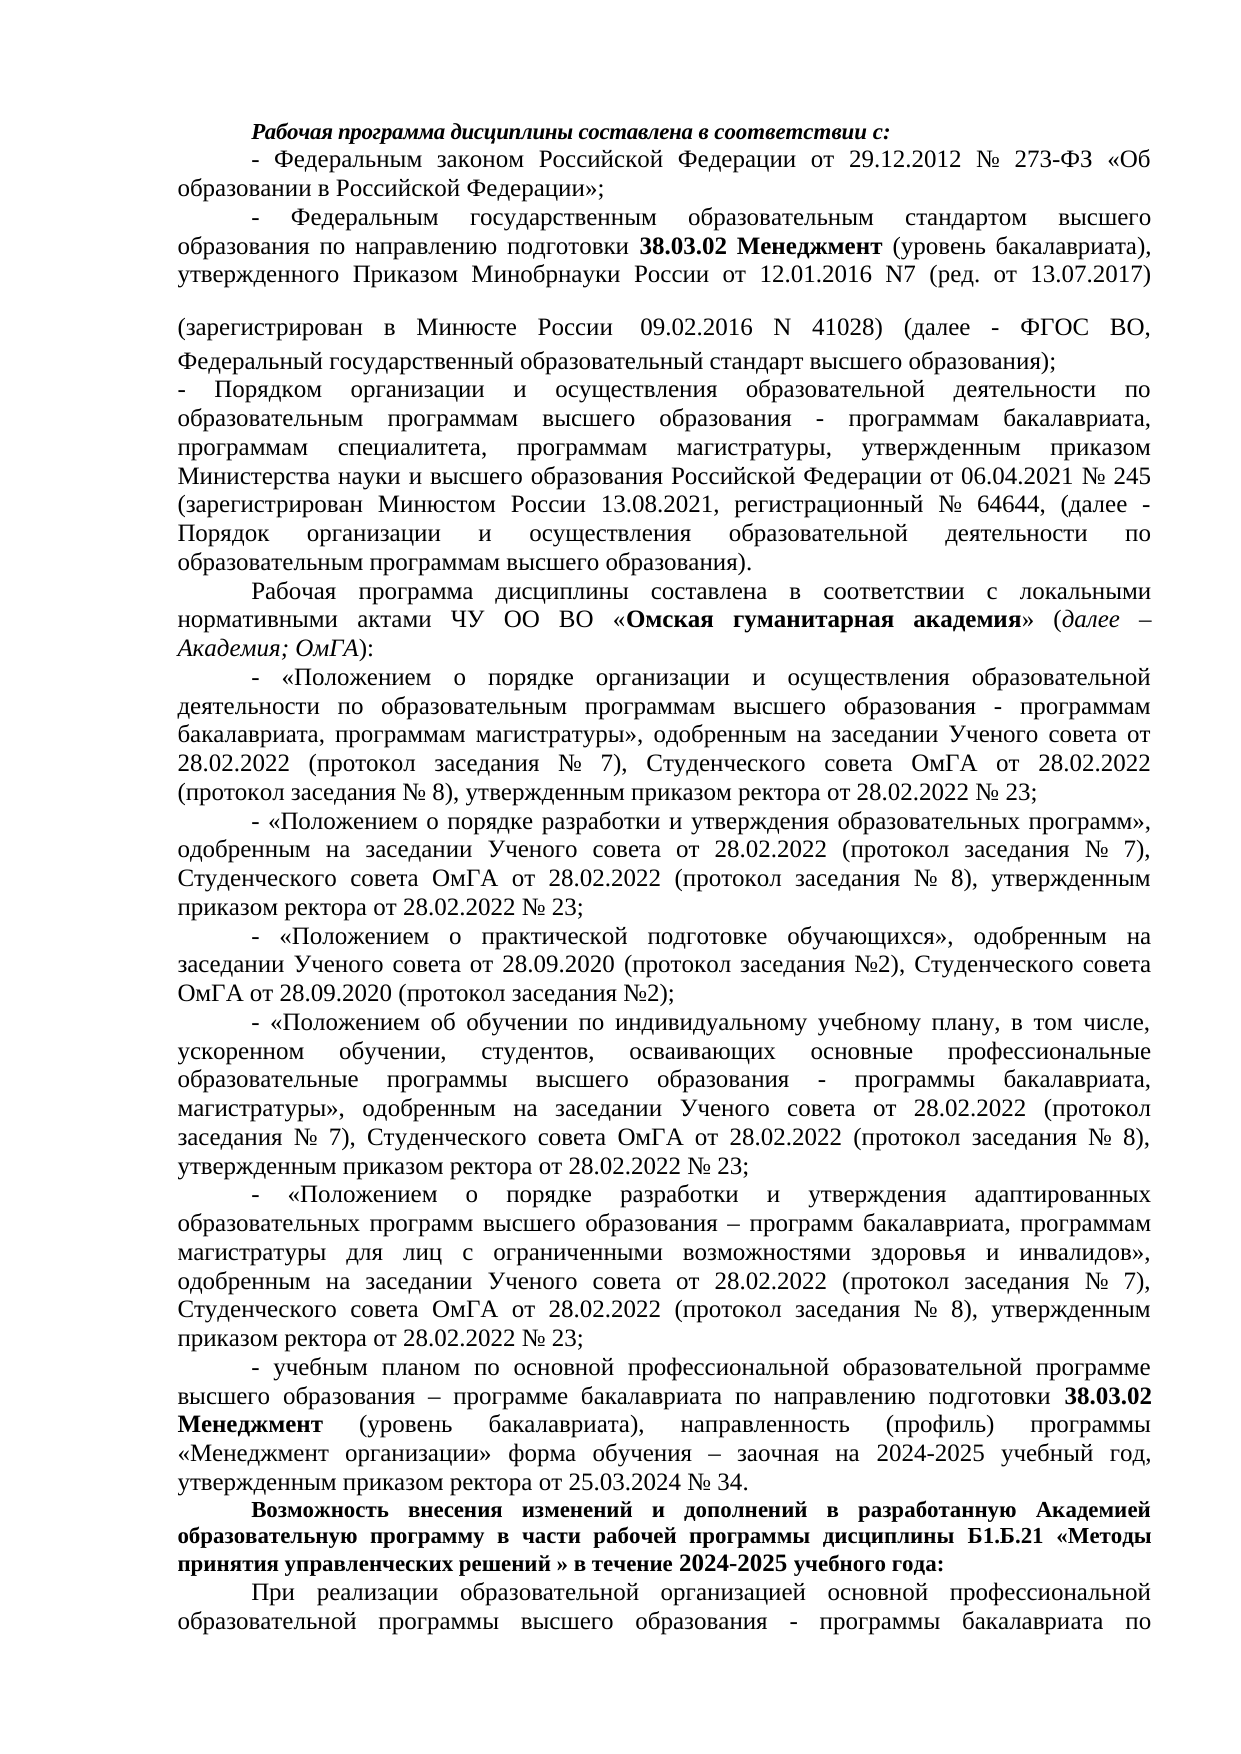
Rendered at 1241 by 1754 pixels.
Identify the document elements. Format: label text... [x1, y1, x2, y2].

text - «Положением об обучении по индивидуальному учебному плану, в том числе, ускоренном обучении, студентов, осваивающих основные профессиональные образовательные программы высшего образования - программы бакалавриата, магистратуры», одобренным на заседании Ученого совета от 28.02.2022 (протокол заседания № 7), Студенческого совета ОмГА от 28.02.2022 (протокол заседания № 8), утвержденным приказом ректора от 28.02.2022 № 23; [177, 1007, 1152, 1179]
text - «Положением о порядке разработки и утверждения адаптированных образовательных программ высшего образования – программ бакалавриата, программам магистратуры для лиц с ограниченными возможностями здоровья и инвалидов», одобренным на заседании Ученого совета от 28.02.2022 (протокол заседания № 7), Студенческого совета ОмГА от 28.02.2022 (протокол заседания № 8), утвержденным приказом ректора от 28.02.2022 № 23; [177, 1179, 1152, 1352]
text - «Положением о практической подготовке обучающихся», одобренным на заседании Ученого совета от 28.09.2020 (протокол заседания №2), Студенческого совета ОмГА от 28.09.2020 (протокол заседания №2); [177, 921, 1152, 1007]
text - «Положением о порядке разработки и утверждения образовательных программ», одобренным на заседании Ученого совета от 28.02.2022 (протокол заседания № 7), Студенческого совета ОмГА от 28.02.2022 (протокол заседания № 8), утвержденным приказом ректора от 28.02.2022 № 23; [177, 806, 1152, 921]
text Рабочая программа дисциплины составлена в соответствии с: [177, 118, 1152, 144]
text - Федеральным государственным образовательным стандартом высшего образования по направлению подготовки 38.03.02 Менеджмент (уровень бакалавриата), утвержденного Приказом Минобрнауки России от 12.01.2016 N7 (ред. от 13.07.2017) (зарегистрирован в Минюсте России 09.02.2016 N 41028) (далее - ФГОС ВО, Федеральный государственный образовательный стандарт высшего образования); [177, 202, 1152, 374]
text Рабочая программа дисциплины составлена в соответствии с локальными нормативными актами ЧУ ОО ВО «Омская гуманитарная академия» (далее – Академия; ОмГА): [177, 576, 1152, 662]
text - «Положением о порядке организации и осуществления образовательной деятельности по образовательным программам высшего образования - программам бакалавриата, программам магистратуры», одобренным на заседании Ученого совета от 28.02.2022 (протокол заседания № 7), Студенческого совета ОмГА от 28.02.2022 (протокол заседания № 8), утвержденным приказом ректора от 28.02.2022 № 23; [177, 662, 1152, 806]
text Возможность внесения изменений и дополнений в разработанную Академией образовательную программу в части рабочей программы дисциплины Б1.Б.21 «Методы принятия управленческих решений » в течение 2024-2025 учебного года: [177, 1496, 1152, 1577]
text - учебным планом по основной профессиональной образовательной программе высшего образования – программе бакалавриата по направлению подготовки 38.03.02 Менеджмент (уровень бакалавриата), направленность (профиль) программы «Менеджмент организации» форма обучения – заочная на 2024-2025 учебный год, утвержденным приказом ректора от 25.03.2024 № 34. [177, 1352, 1152, 1496]
text - Федеральным законом Российской Федерации от 29.12.2012 № 273-ФЗ «Об образовании в Российской Федерации»; [177, 144, 1152, 202]
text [177, 1577, 1152, 1635]
text - Порядком организации и осуществления образовательной деятельности по образовательным программам высшего образования - программам бакалавриата, программам специалитета, программам магистратуры, утвержденным приказом Министерства науки и высшего образования Российской Федерации от 06.04.2021 № 245 (зарегистрирован Минюстом России 13.08.2021, регистрационный № 64644, (далее - Порядок организации и осуществления образовательной деятельности по образовательным программам высшего образования). [177, 374, 1152, 576]
